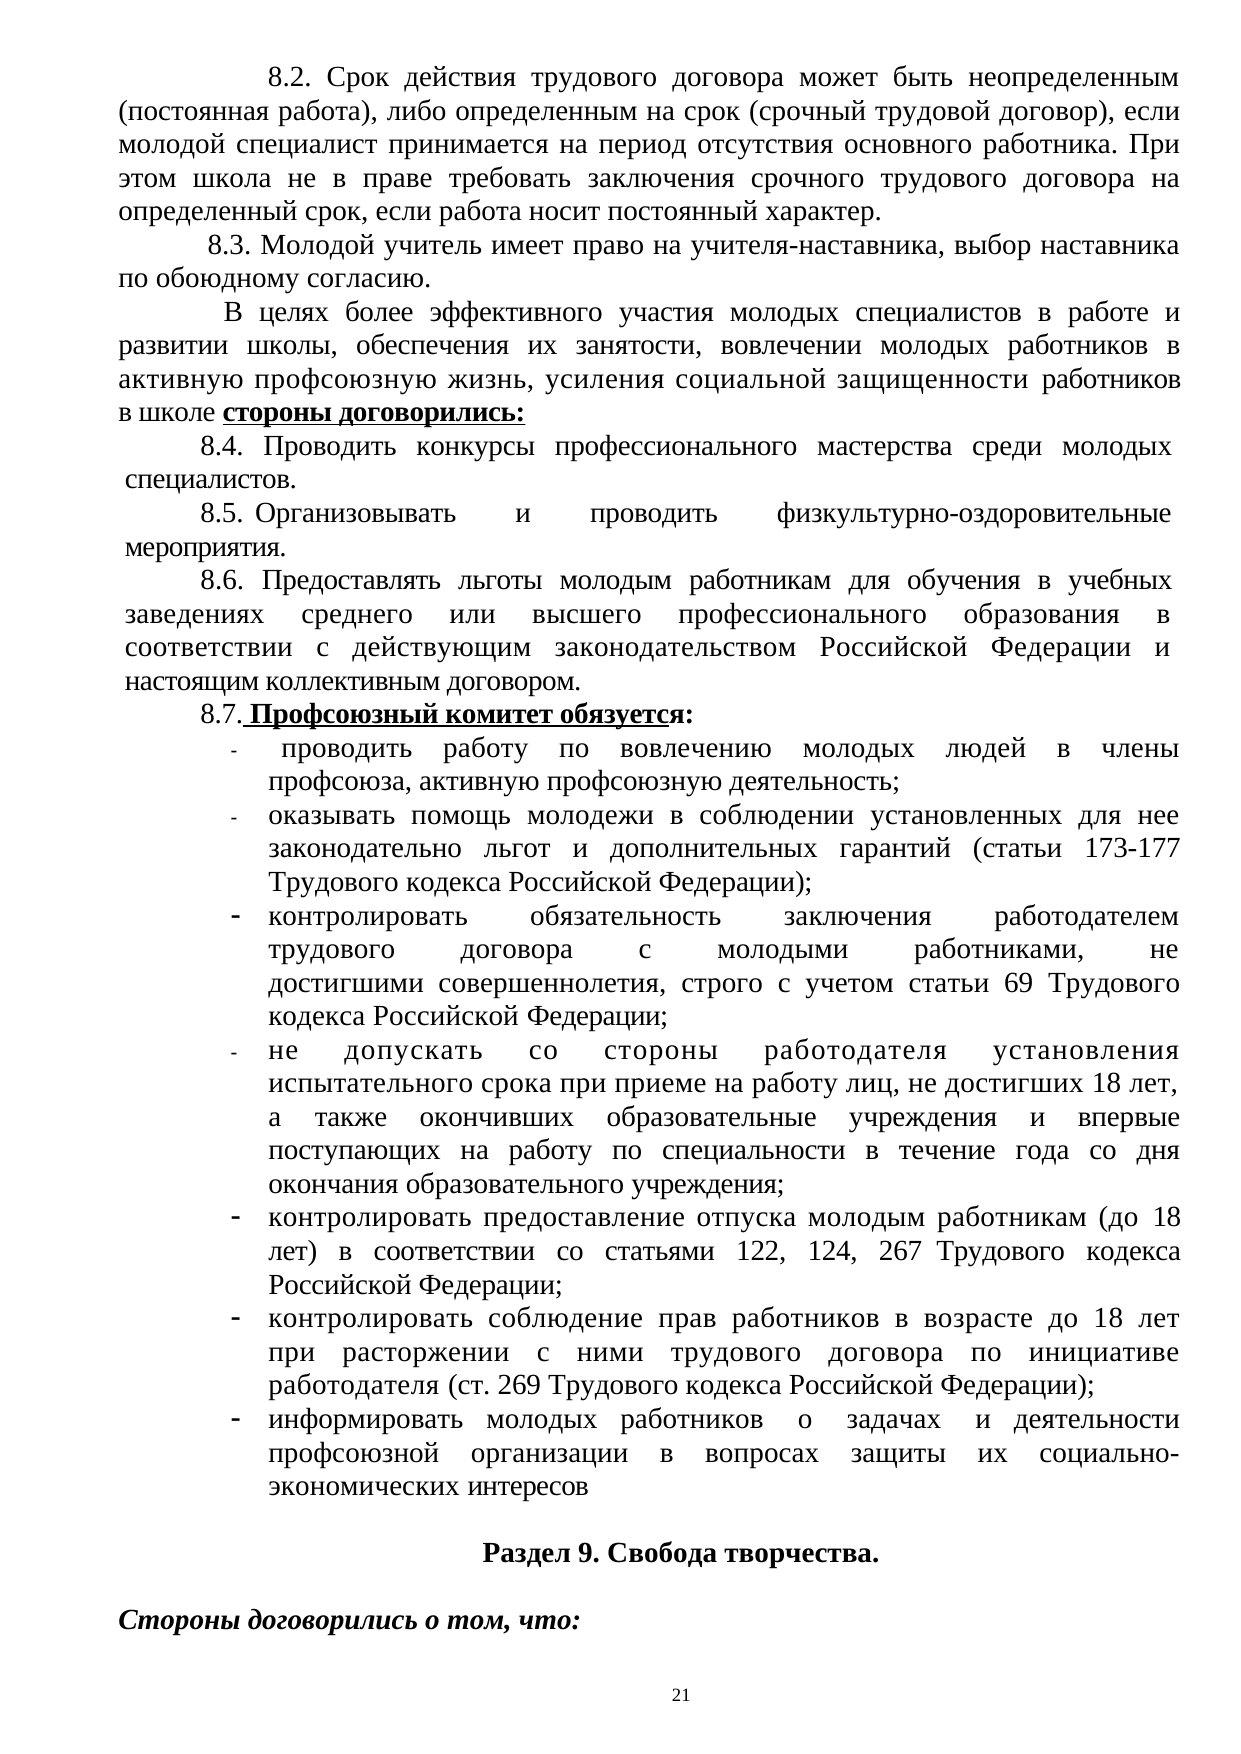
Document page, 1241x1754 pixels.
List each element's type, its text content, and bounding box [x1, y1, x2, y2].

text Раздел 9. Свобода творчества. [118, 1535, 1181, 1569]
text 8.7. Профсоюзный комитет обязуется: [124, 696, 1181, 730]
list не допускать со стороны работодателя установления испытательного срока при приеме на работу лиц, не достигших 18 лет, а также окончивших образовательные учреждения и впервые поступающих на работу по специальности в течение года со дня окончания образовательного учреждения; [231, 1032, 1180, 1199]
text 8.6. Предоставлять льготы молодым работникам для обучения в учебных заведениях среднего или высшего профессионального образования в соответствии с действующим законодательством Российской Федерации и настоящим коллективным договором. [124, 562, 1172, 696]
text Стороны договорились о том, что: [118, 1602, 1181, 1636]
list оказывать помощь молодежи в соблюдении установленных для нее законодательно льгот и дополнительных гарантий (статьи 173-177 Трудового кодекса Российской Федерации); [231, 797, 1181, 898]
text 8.2. Срок действия трудового договора может быть неопределенным (постоянная работа), либо определенным на срок (срочный трудовой договор), если молодой специалист принимается на период отсутствия основного работника. При этом школа не в праве требовать заключения срочного трудового договора на определенный срок, если работа носит постоянный характер. [118, 59, 1181, 227]
list контролировать предоставление отпуска молодым работникам (до 18 лет) в соответствии со статьями 122, 124, 267 Трудового кодекса Российской Федерации; [231, 1199, 1181, 1300]
text 8.4. Проводить конкурсы профессионального мастерства среди молодых специалистов. [124, 428, 1172, 495]
text 8.3. Молодой учитель имеет право на учителя-наставника, выбор наставника по обоюдному согласию. [118, 227, 1181, 294]
list контролировать обязательность заключения работодателем трудового договора с молодыми работниками, не достигшими совершеннолетия, строго с учетом статьи 69 Трудового кодекса Российской Федерации; [231, 898, 1181, 1032]
list проводить работу по вовлечению молодых людей в члены профсоюза, активную профсоюзную деятельность; [231, 730, 1181, 797]
list контролировать соблюдение прав работников в возрасте до 18 лет при расторжении с ними трудового договора по инициативе работодателя (ст. 269 Трудового кодекса Российской Федерации); [231, 1300, 1181, 1401]
list информировать молодых работников о задачах и деятельности профсоюзной организации в вопросах защиты их социально-экономических интересов [231, 1401, 1181, 1502]
text В целях более эффективного участия молодых специалистов в работе и развитии школы, обеспечения их занятости, вовлечении молодых работников в активную профсоюзную жизнь, усиления социальной защищенности работников в школе стороны договорились: [118, 294, 1181, 428]
text 8.5. Организовывать и проводить физкультурно-оздоровительные мероприятия. [124, 495, 1172, 562]
